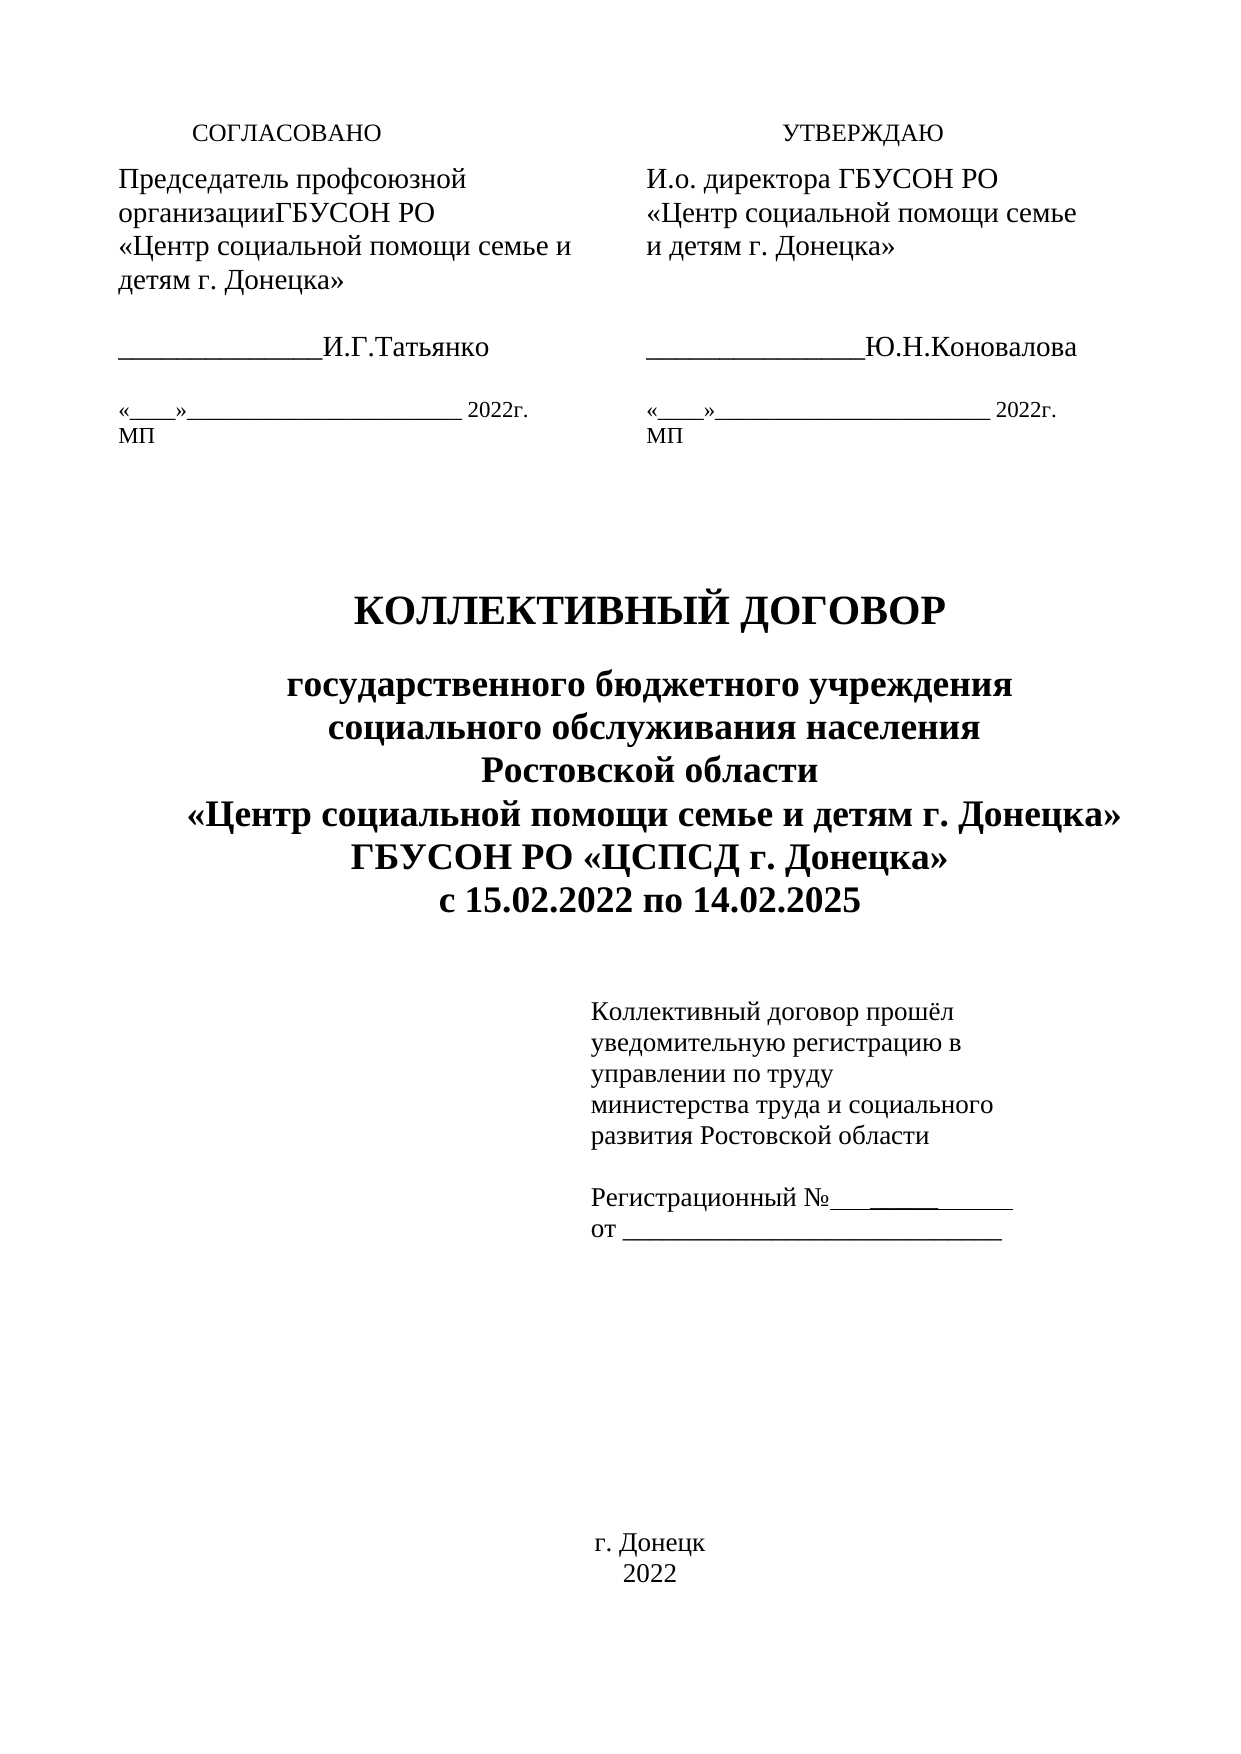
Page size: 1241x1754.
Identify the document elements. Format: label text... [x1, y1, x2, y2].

text Регистрационный № _____ [591, 1181, 1181, 1213]
text КОЛЛЕКТИВНЫЙ ДОГОВОР [118, 586, 1181, 633]
text от ____________________________ [591, 1213, 1181, 1244]
text СОГЛАСОВАНО УТВЕРЖДАЮ [118, 118, 1181, 147]
text государственного бюджетного учреждения [118, 662, 1181, 705]
text «Центр социальной помощи семье и детям г. Донецка» [118, 791, 1181, 834]
text уведомительную регистрацию в [591, 1026, 1181, 1057]
table_header И.о. директора ГБУСОН РО «Центр социальной помощи семье и детям г. Донецка» _______________Ю.Н.Коновалова [635, 161, 1104, 396]
text развития Ростовской области [591, 1119, 1181, 1150]
text с 15.02.2022 по 14.02.2025 [118, 877, 1181, 920]
table_header Председатель профсоюзной организацииГБУСОН РО «Центр социальной помощи семье и детям г. Донецка» ______________И.Г.Татьянко [107, 161, 635, 396]
text социального обслуживания населения [118, 705, 1181, 748]
text Коллективный договор прошёл [591, 994, 1181, 1026]
text Ростовской области [118, 748, 1181, 791]
text управлении по труду [591, 1057, 1181, 1088]
text г. Донецк [118, 1526, 1181, 1557]
text ГБУСОН РО «ЦСПСД г. Донецка» [118, 834, 1181, 877]
text 2022 [118, 1557, 1181, 1588]
table_cell «____»________________________ 2022г. МП [107, 396, 635, 450]
table_cell «____»________________________ 2022г. МП [635, 396, 1104, 450]
text министерства труда и социального [591, 1088, 1181, 1119]
